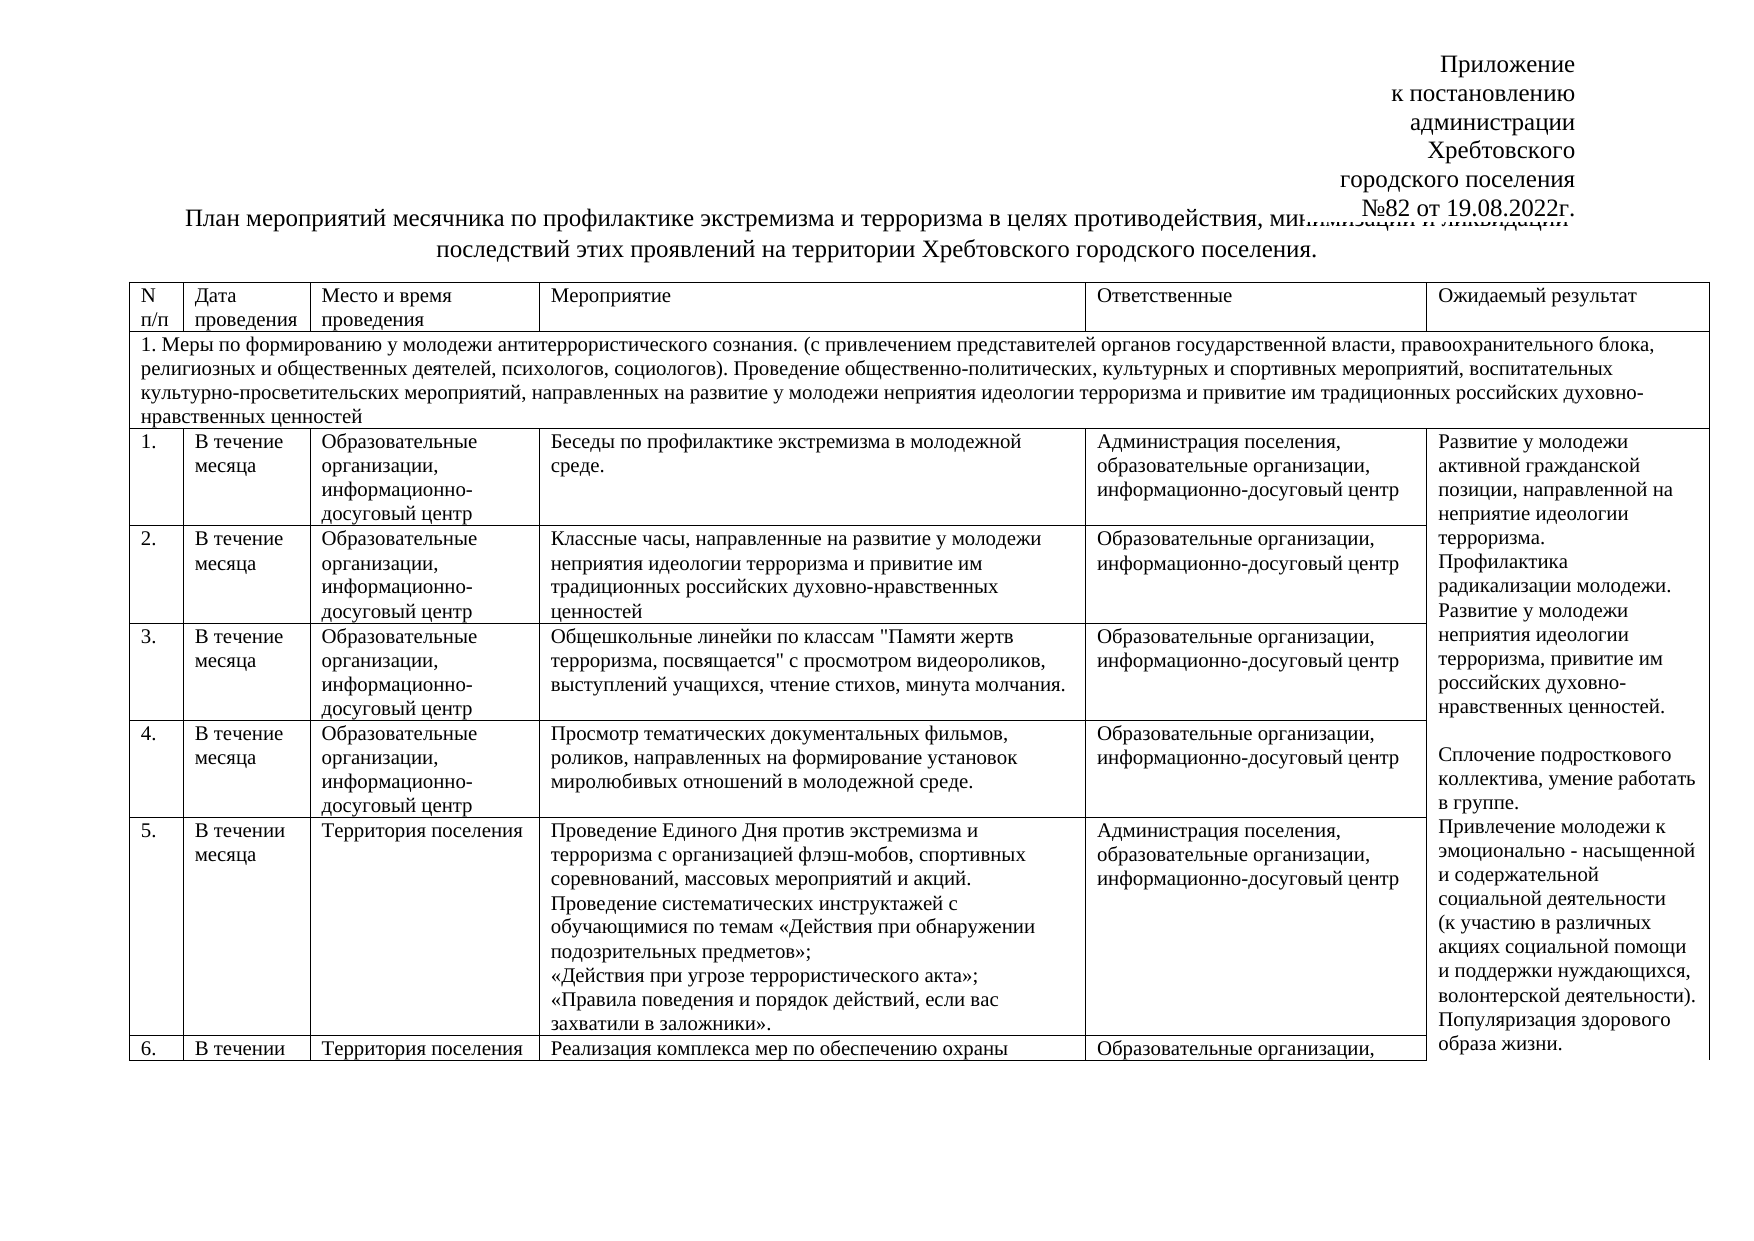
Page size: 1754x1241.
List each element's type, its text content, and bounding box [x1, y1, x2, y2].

table_cell Образовательные организации, информационно-досуговый центр [311, 721, 539, 817]
table_header Дата проведения [184, 283, 310, 331]
table_cell Образовательные организации, информационно-досуговый центр [311, 429, 539, 525]
table_cell 3. [130, 624, 183, 720]
table_cell Образовательные организации, информационно-досуговый центр [1086, 721, 1426, 817]
table_cell В течении месяца [184, 818, 310, 1035]
table_cell В течение месяца [184, 526, 310, 623]
table_cell Образовательные организации, информационно-досуговый центр [311, 526, 539, 623]
table_cell В течении месяца [184, 1036, 310, 1060]
table_cell Образовательные организации, информационно-досуговый центр [311, 624, 539, 720]
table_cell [540, 1036, 1085, 1060]
table_cell В течение месяца [184, 721, 310, 817]
table_cell Просмотр тематических документальных фильмов, роликов, направленных на формирование установок миролюбивых отношений в молодежной среде. [540, 721, 1085, 817]
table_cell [311, 1036, 539, 1060]
table_cell В течение месяца [184, 624, 310, 720]
table_cell Проведение Единого Дня против экстремизма и терроризма с организацией флэш-мобов, спортивных соревнований, массовых мероприятий и акций. Проведение систематических инструктажей с обучающимися по темам «Действия при обнаружении подозрительных предметов»; «Действия при угрозе террористического акта»; «Правила поведения и порядок действий, если вас захватили в заложники». [540, 818, 1085, 1035]
table_header N п/п [130, 283, 183, 331]
table_cell 2. [130, 526, 183, 623]
table_cell Администрация поселения, образовательные организации, информационно-досуговый центр [1086, 818, 1426, 1035]
table_cell Развитие у молодежи активной гражданской позиции, направленной на неприятие идеологии терроризма. Профилактика радикализации молодежи. Развитие у молодежи неприятия идеологии терроризма, привитие им российских духовно-нравственных ценностей. Сплочение подросткового коллектива, умение работать в группе. Привлечение молодежи к эмоционально - насыщенной и содержательной социальной деятельности (к участию в различных акциях социальной помощи и поддержки нуждающихся, волонтерской деятельности). Популяризация здорового образа жизни. Профилактика идеологии терроризма и привитие им традиционных духовно-нравственных ценностей Духовно-нравственное воспитание молодежи; [1427, 429, 1709, 1060]
table_header Ожидаемый результат [1427, 283, 1709, 331]
table_cell 4. [130, 721, 183, 817]
table_header Ответственные [1086, 283, 1426, 331]
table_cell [1086, 1036, 1426, 1060]
table_header Мероприятие [540, 283, 1085, 331]
table_cell Образовательные организации, информационно-досуговый центр [1086, 624, 1426, 720]
table_cell 6. [130, 1036, 183, 1060]
table_header Место и время проведения [311, 283, 539, 331]
table_cell Общешкольные линейки по классам "Памяти жертв терроризма, посвящается" с просмотром видеороликов, выступлений учащихся, чтение стихов, минута молчания. [540, 624, 1085, 720]
table_cell Образовательные организации, информационно-досуговый центр [1086, 526, 1426, 623]
table_cell Администрация поселения, образовательные организации, информационно-досуговый центр [1086, 429, 1426, 525]
table_cell 5. [130, 818, 183, 1035]
table_cell Классные часы, направленные на развитие у молодежи неприятия идеологии терроризма и привитие им традиционных российских духовно-нравственных ценностей [540, 526, 1085, 623]
table_cell 1. [130, 429, 183, 525]
table_cell 1. Меры по формированию у молодежи антитеррористического сознания. (с привлечением представителей органов государственной власти, правоохранительного блока, религиозных и общественных деятелей, психологов, социологов). Проведение общественно-политических, культурных и спортивных мероприятий, воспитательных культурно-просветительских мероприятий, направленных на развитие у молодежи неприятия идеологии терроризма и привитие им традиционных российских духовно-нравственных ценностей [130, 332, 1709, 428]
table_cell Территория поселения [311, 818, 539, 1035]
table_cell В течение месяца [184, 429, 310, 525]
text План мероприятий месячника по профилактике экстремизма и терроризма в целях противодействия, минимизации и ликвидации последствий этих проявлений на территории Хребтовского городского поселения. [118, 203, 1636, 263]
table_cell Беседы по профилактике экстремизма в молодежной среде. [540, 429, 1085, 525]
